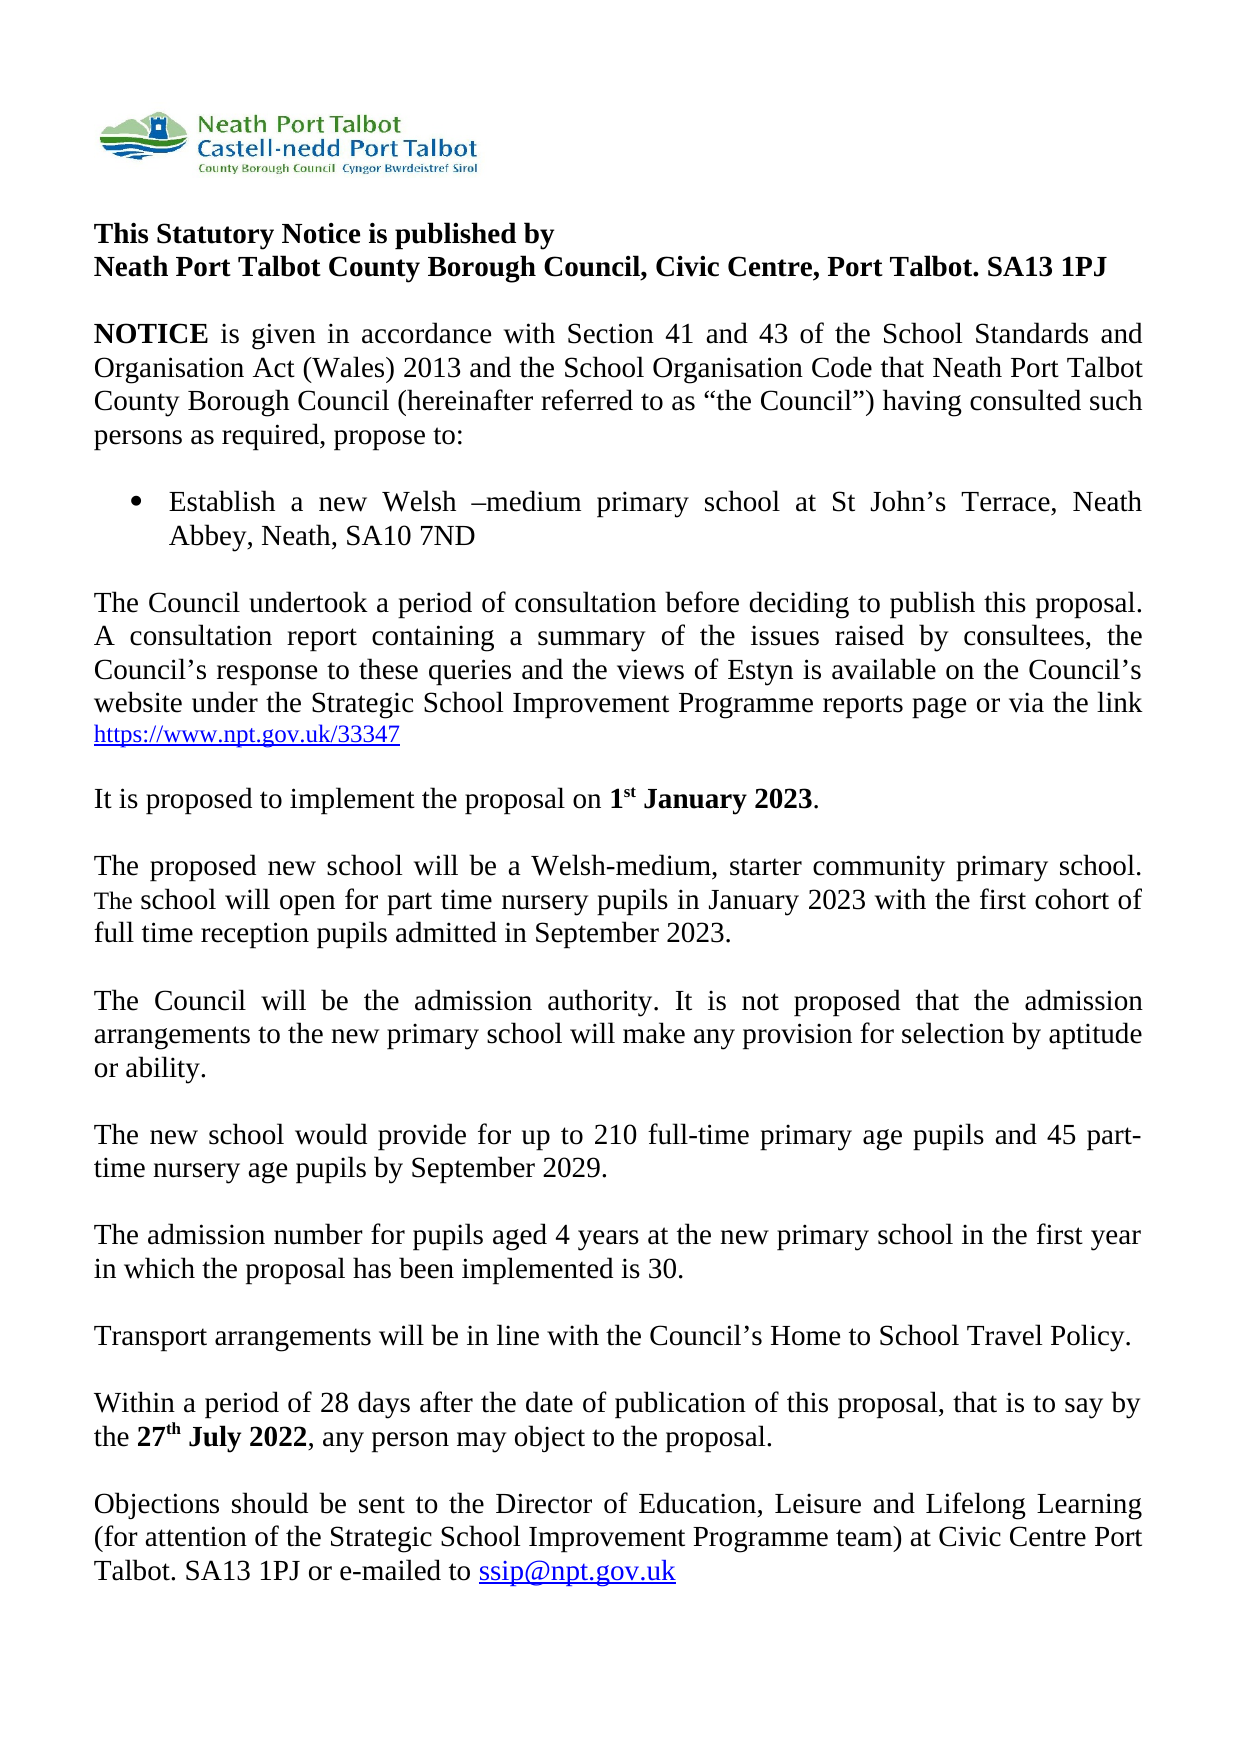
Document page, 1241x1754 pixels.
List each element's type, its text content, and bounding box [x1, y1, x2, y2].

text The proposed new school will be a Welsh-medium, starter community primary school. The school will open for part time nursery pupils in January 2023 with the first cohort of full time reception pupils admitted in September 2023. [94, 848, 1144, 949]
text NOTICE is given in accordance with Section 41 and 43 of the School Standards and Organisation Act (Wales) 2013 and the School Organisation Code that Neath Port Talbot County Borough Council (hereinafter referred to as “the Council”) having consulted such persons as required, propose to: [94, 316, 1144, 451]
text The new school would provide for up to 210 full-time primary age pupils and 45 part-time nursery age pupils by September 2029. [94, 1117, 1144, 1184]
text Objections should be sent to the Director of Education, Leisure and Lifelong Learning (for attention of the Strategic School Improvement Programme team) at Civic Centre Port Talbot. SA13 1PJ or e-mailed to ssip@npt.gov.uk [94, 1486, 1144, 1586]
text The Council will be the admission authority. It is not proposed that the admission arrangements to the new primary school will make any provision for selection by aptitude or ability. [94, 983, 1144, 1083]
text This Statutory Notice is published by [94, 216, 1144, 249]
list Establish a new Welsh –medium primary school at St John’s Terrace, Neath Abbey, Neath, SA10 7ND [131, 484, 1144, 551]
text The Council undertook a period of consultation before deciding to publish this proposal. A consultation report containing a summary of the issues raised by consultees, the Council’s response to these queries and the views of Estyn is available on the Council’s website under the Strategic School Improvement Programme reports page or via the link https://www.npt.gov.uk/33347 [94, 585, 1144, 748]
picture [93, 102, 487, 178]
text The admission number for pupils aged 4 years at the new primary school in the first year in which the proposal has been implemented is 30. [94, 1217, 1144, 1284]
text Neath Borough Council, Civic Centre, . SA13 1PJ [94, 249, 1144, 283]
text Within a period of 28 days after the date of publication of this proposal, that is to say by the 27th July 2022, any person may object to the proposal. [94, 1385, 1144, 1452]
text Transport arrangements will be in line with the Council’s Home to School Travel Policy. [94, 1318, 1144, 1352]
text It is proposed to implement the proposal on 1st January 2023. [94, 781, 1144, 815]
